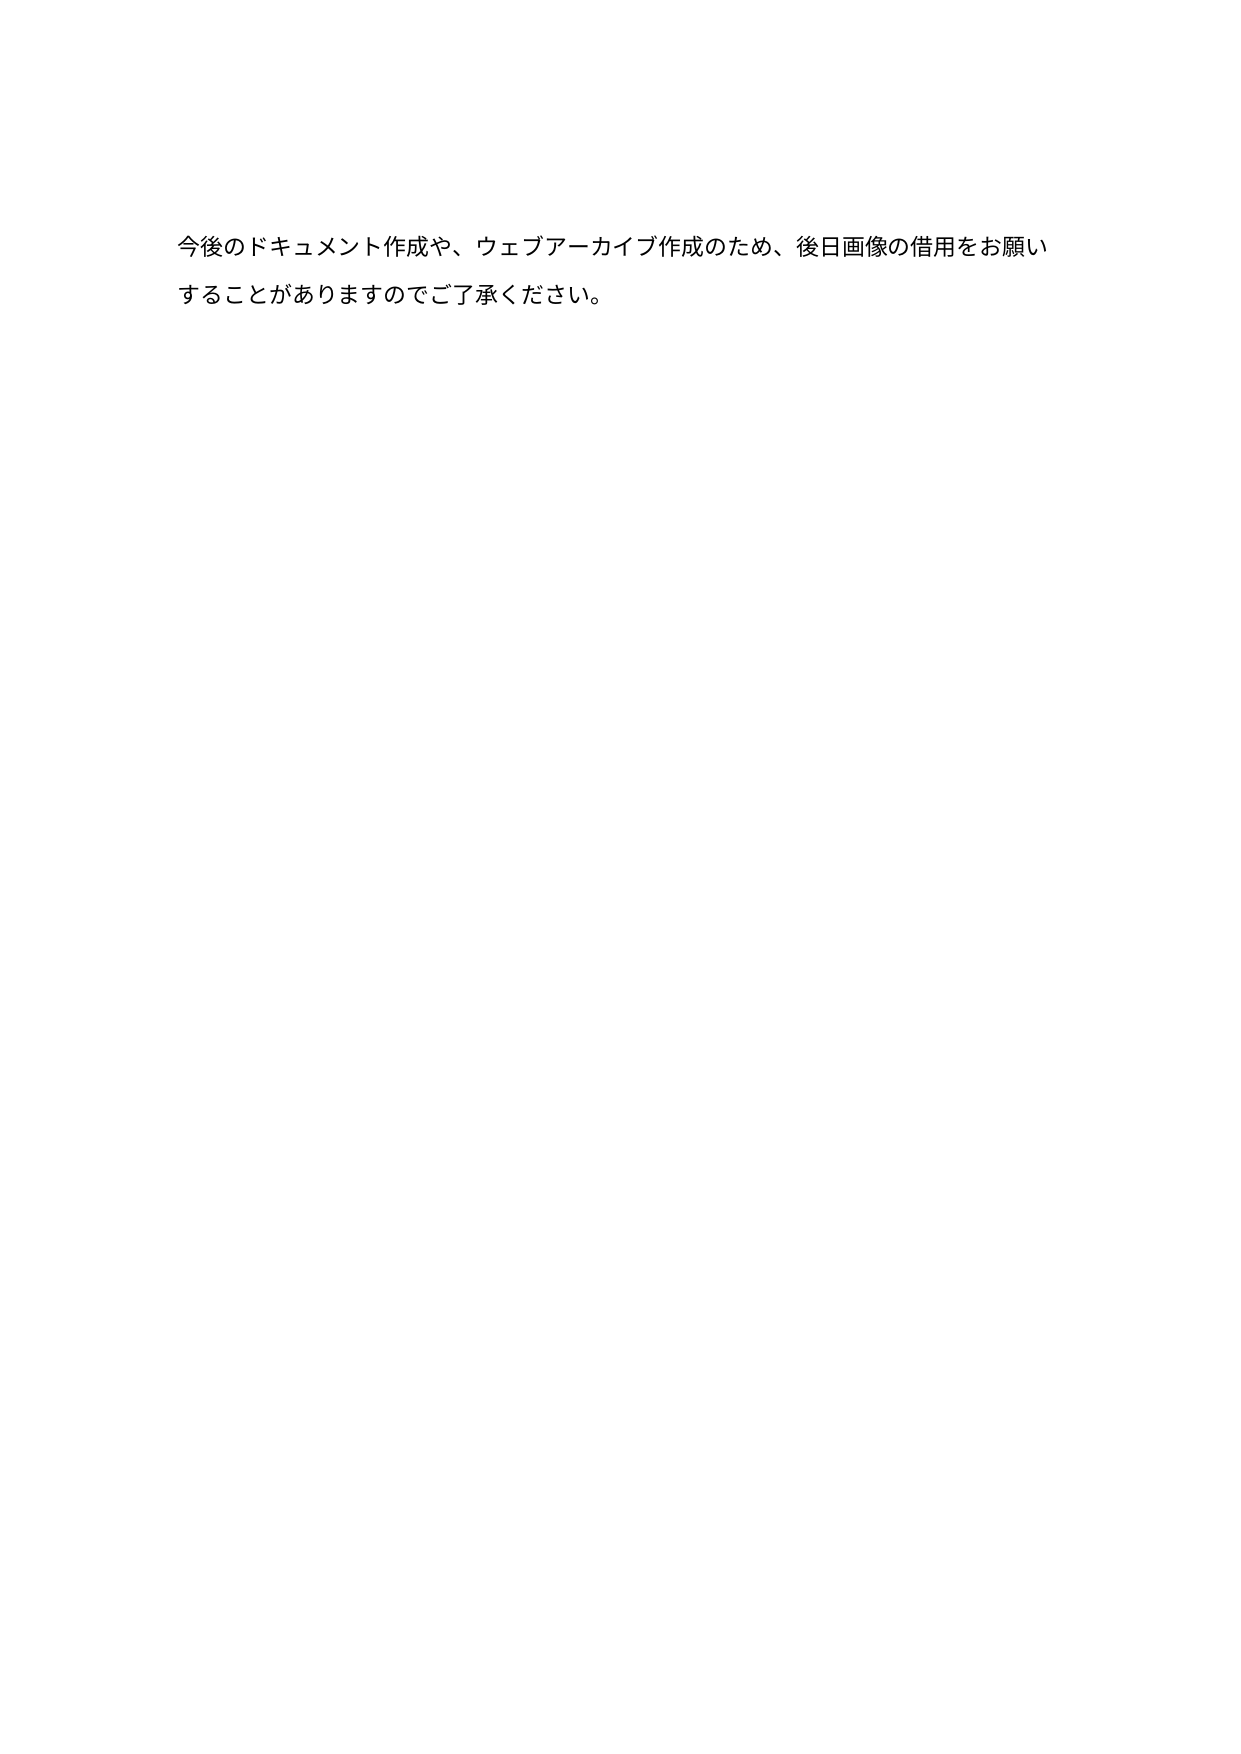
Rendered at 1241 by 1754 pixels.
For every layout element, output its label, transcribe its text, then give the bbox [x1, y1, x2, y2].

text 今後のドキュメント作成や、ウェブアーカイブ作成のため、後日画像の借用をお願いすることがありますのでご了承ください。 [177, 225, 1063, 315]
